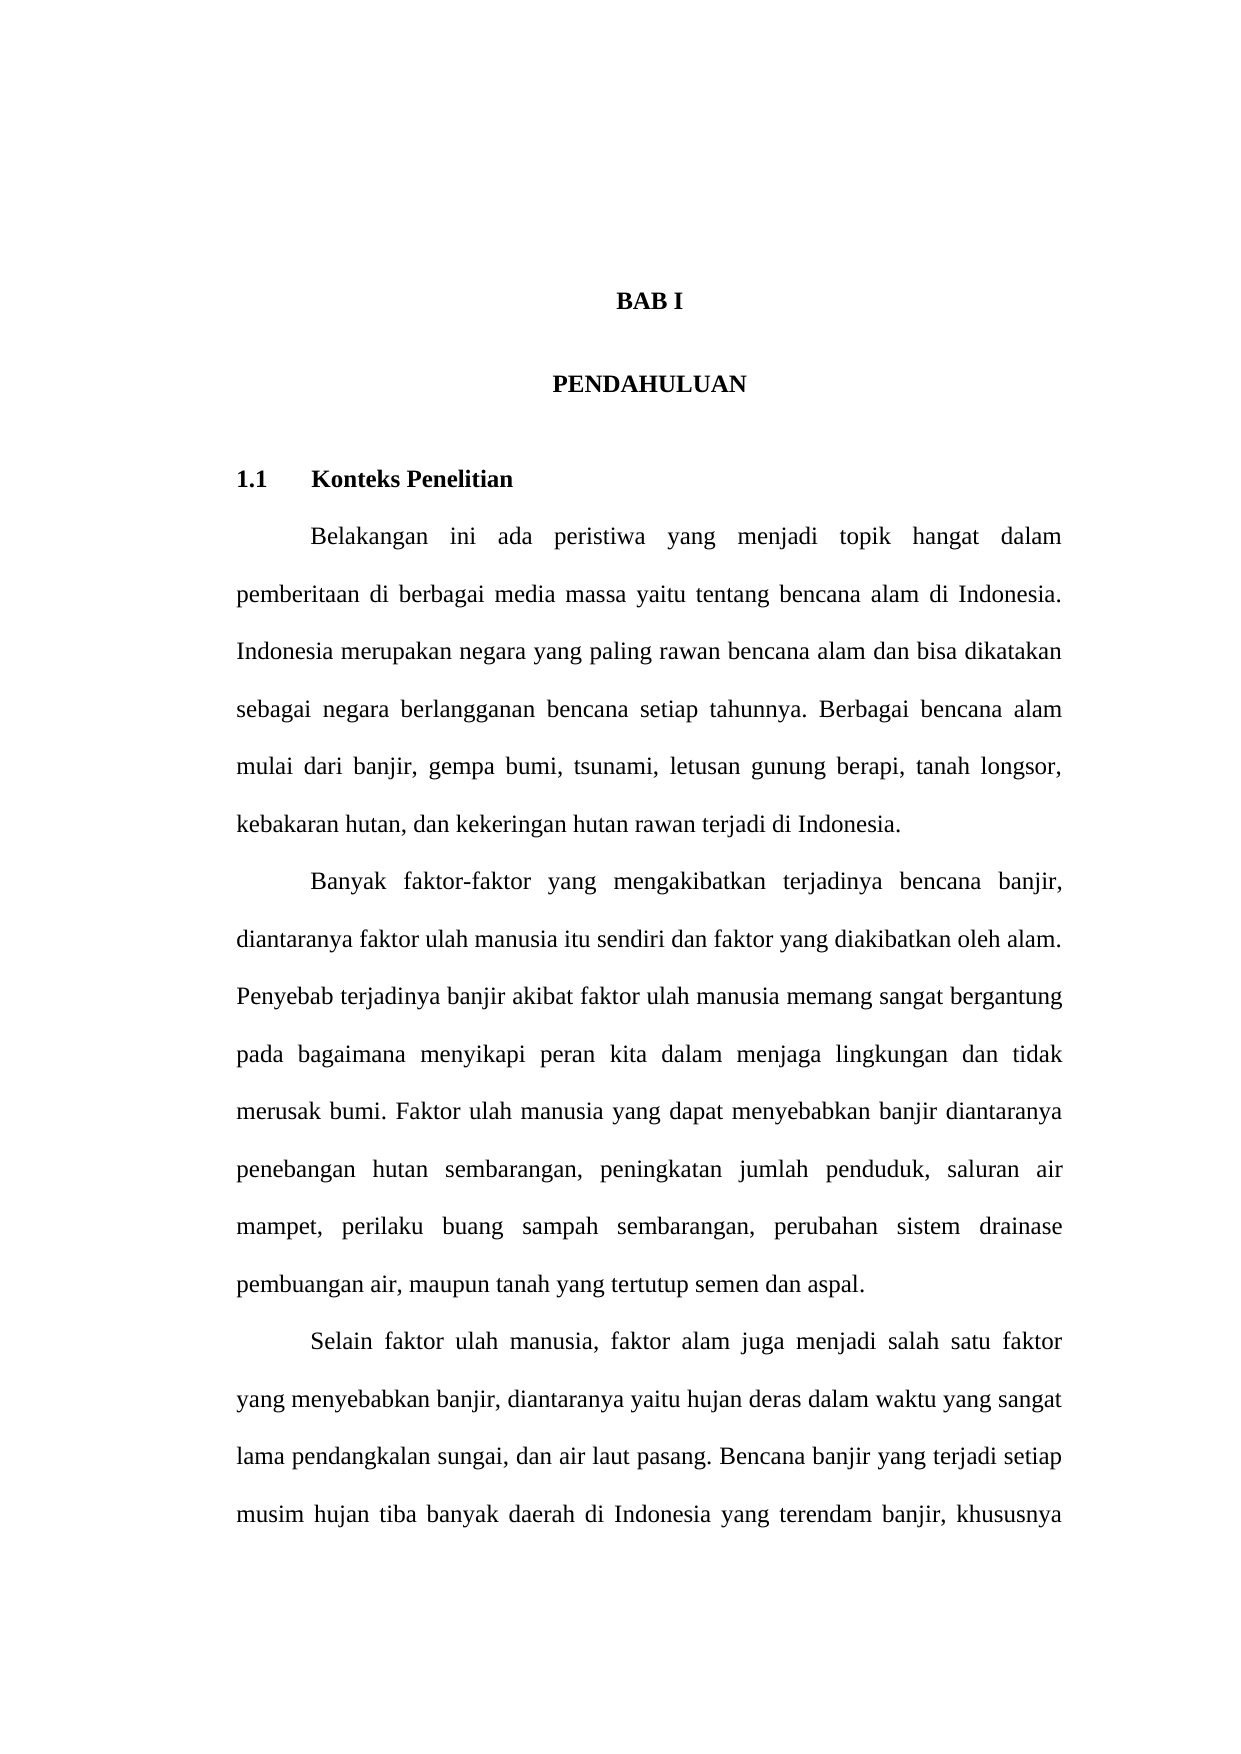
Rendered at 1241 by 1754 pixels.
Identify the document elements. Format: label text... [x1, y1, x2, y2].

subtitle BAB I [236, 286, 1063, 315]
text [236, 1326, 1063, 1528]
text Banyak faktor-faktor yang mengakibatkan terjadinya bencana banjir, diantaranya faktor ulah manusia itu sendiri dan faktor yang diakibatkan oleh alam. Penyebab terjadinya banjir akibat faktor ulah manusia memang sangat bergantung pada bagaimana menyikapi peran kita dalam menjaga lingkungan dan tidak merusak bumi. Faktor ulah manusia yang dapat menyebabkan banjir diantaranya penebangan hutan sembarangan, peningkatan jumlah penduduk, saluran air mampet, perilaku buang sampah sembarangan, perubahan sistem drainase pembuangan air, maupun tanah yang tertutup semen dan aspal. [236, 866, 1063, 1298]
subtitle PENDAHULUAN [236, 369, 1063, 398]
subtitle Konteks Penelitian [236, 464, 1063, 493]
text Belakangan ini ada peristiwa yang menjadi topik hangat dalam pemberitaan di berbagai media massa yaitu tentang bencana alam di Indonesia. Indonesia merupakan negara yang paling rawan bencana alam dan bisa dikatakan sebagai negara berlangganan bencana setiap tahunnya. Berbagai bencana alam mulai dari banjir, gempa bumi, tsunami, letusan gunung berapi, tanah longsor, kebakaran hutan, dan kekeringan hutan rawan terjadi di Indonesia. [236, 521, 1063, 838]
